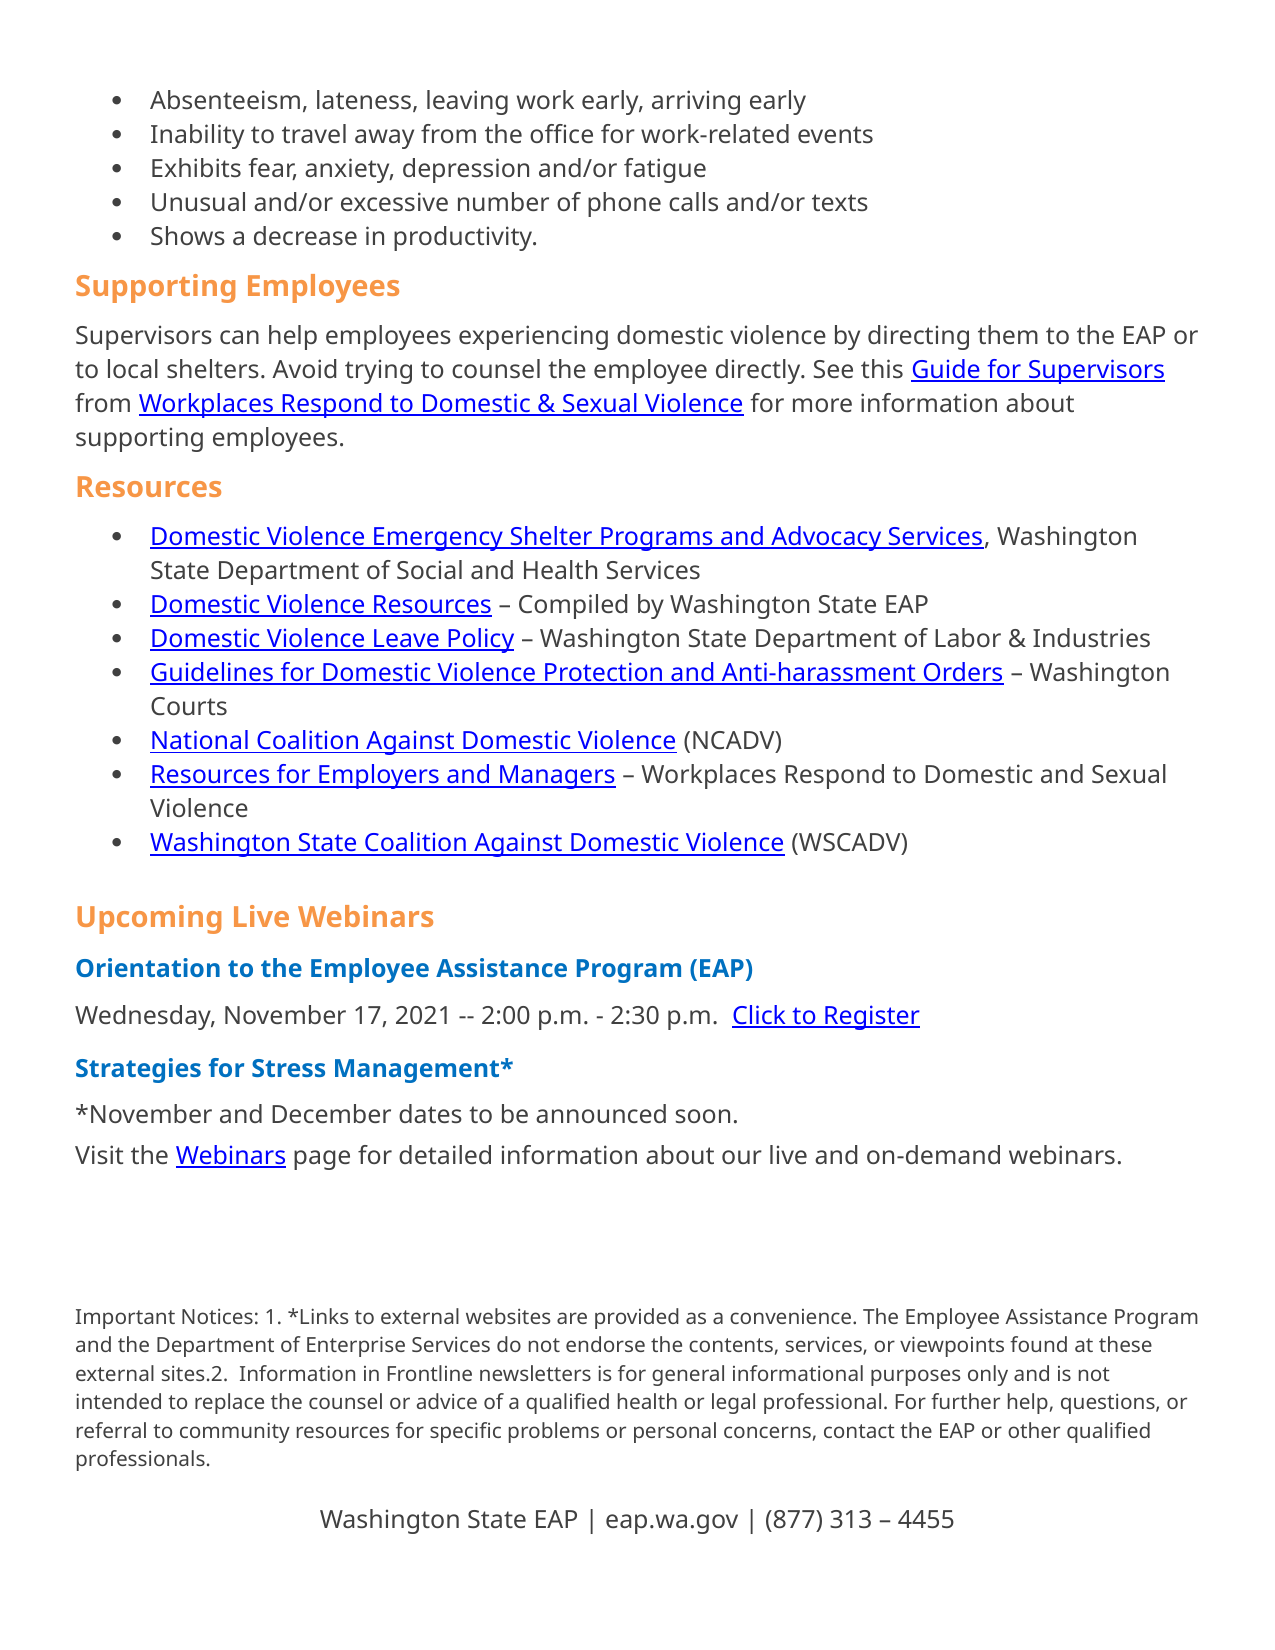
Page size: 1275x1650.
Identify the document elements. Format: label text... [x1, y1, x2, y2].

list Exhibits fear, anxiety, depression and/or fatigue [112, 151, 1200, 185]
text Visit the Webinars page for detailed information about our live and on-demand webinars. [75, 1137, 1200, 1172]
list Washington State Coalition Against Domestic Violence (WSCADV) [112, 825, 1200, 859]
text *November and December dates to be announced soon. [75, 1097, 1200, 1131]
list Absenteeism, lateness, leaving work early, arriving early [112, 82, 1200, 117]
list Inability to travel away from the office for work-related events [112, 117, 1200, 151]
list Guidelines for Domestic Violence Protection and Anti-harassment Orders – Washington Courts [112, 655, 1200, 723]
subtitle Strategies for Stress Management* [75, 1050, 1200, 1084]
list Domestic Violence Leave Policy – Washington State Department of Labor & Industries [112, 621, 1200, 655]
list National Coalition Against Domestic Violence (NCADV) [112, 723, 1200, 757]
list Unusual and/or excessive number of phone calls and/or texts [112, 185, 1200, 219]
list Domestic Violence Resources – Compiled by Washington State EAP [112, 587, 1200, 621]
subtitle Resources [75, 466, 1200, 506]
list Shows a decrease in productivity. [112, 219, 1200, 253]
subtitle Upcoming Live Webinars [75, 897, 1200, 936]
list Domestic Violence Emergency Shelter Programs and Advocacy Services, Washington State Department of Social and Health Services [112, 518, 1200, 587]
text Wednesday, November 17, 2021 -- 2:00 p.m. - 2:30 p.m. Click to Register [75, 997, 1200, 1031]
list Resources for Employers and Managers – Workplaces Respond to Domestic and Sexual Violence [112, 757, 1200, 825]
subtitle Supporting Employees [75, 265, 1200, 305]
subtitle Orientation to the Employee Assistance Program (EAP) [75, 951, 1200, 985]
text Supervisors can help employees experiencing domestic violence by directing them to the EAP or to local shelters. Avoid trying to counsel the employee directly. See this Guide for Supervisors from Workplaces Respond to Domestic & Sexual Violence for more information about supporting employees. [75, 317, 1200, 454]
